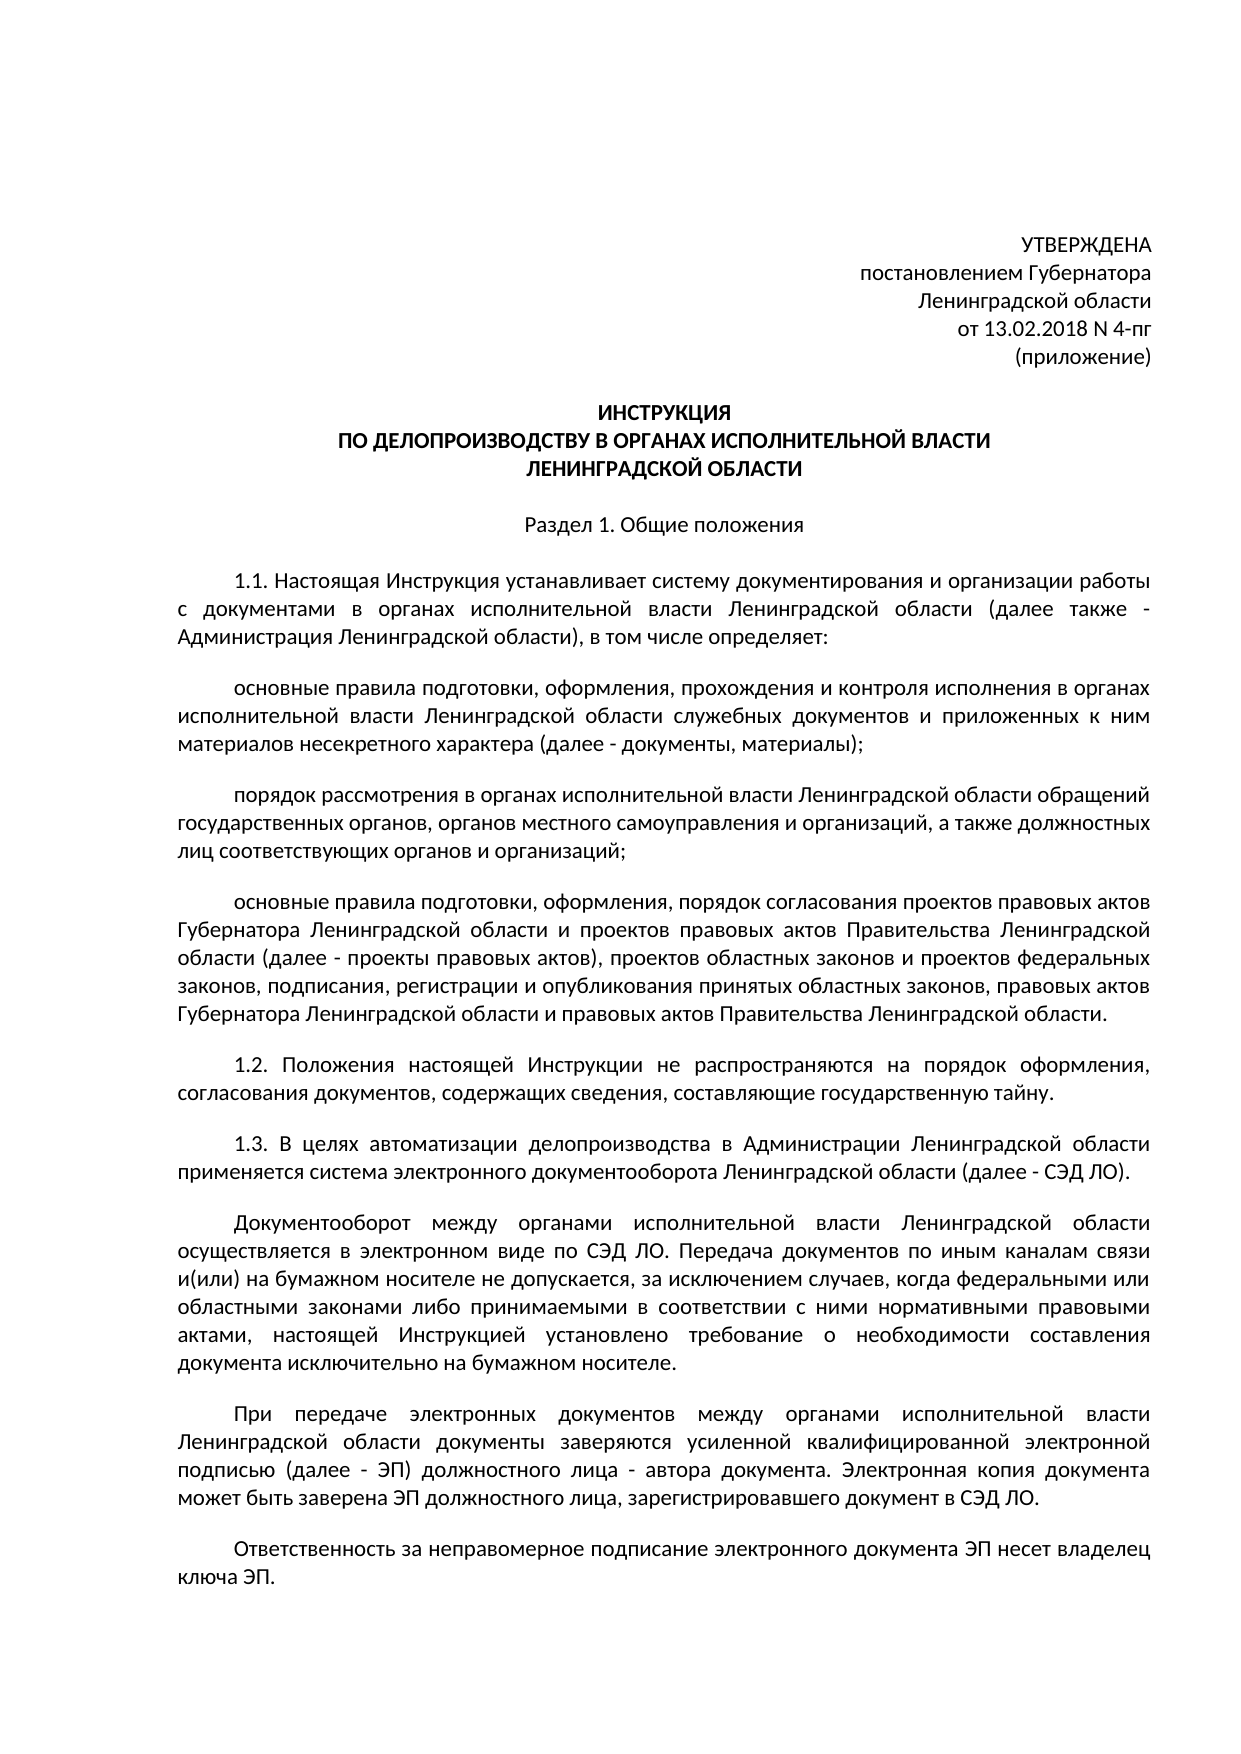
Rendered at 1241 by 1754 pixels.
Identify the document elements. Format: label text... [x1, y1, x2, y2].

text Ответственность за неправомерное подписание электронного документа ЭП несет владелец ключа ЭП. [177, 1534, 1152, 1590]
text При передаче электронных документов между органами исполнительной власти Ленинградской области документы заверяются усиленной квалифицированной электронной подписью (далее - ЭП) должностного лица - автора документа. Электронная копия документа может быть заверена ЭП должностного лица, зарегистрировавшего документ в СЭД ЛО. [177, 1399, 1152, 1511]
title ИНСТРУКЦИЯ [177, 398, 1152, 426]
text 1.3. В целях автоматизации делопроизводства в Администрации Ленинградской области применяется система электронного документооборота Ленинградской области (далее - СЭД ЛО). [177, 1129, 1152, 1185]
text от 13.02.2018 N 4-пг [177, 314, 1152, 342]
title ЛЕНИНГРАДСКОЙ ОБЛАСТИ [177, 454, 1152, 482]
text 1.2. Положения настоящей Инструкции не распространяются на порядок оформления, согласования документов, содержащих сведения, составляющие государственную тайну. [177, 1050, 1152, 1106]
text УТВЕРЖДЕНА [177, 230, 1152, 258]
text (приложение) [177, 342, 1152, 370]
text Раздел 1. Общие положения [177, 510, 1152, 538]
text 1.1. Настоящая Инструкция устанавливает систему документирования и организации работы с документами в органах исполнительной власти Ленинградской области (далее также - Администрация Ленинградской области), в том числе определяет: [177, 566, 1152, 651]
text порядок рассмотрения в органах исполнительной власти Ленинградской области обращений государственных органов, органов местного самоуправления и организаций, а также должностных лиц соответствующих органов и организаций; [177, 780, 1152, 864]
title ПО ДЕЛОПРОИЗВОДСТВУ В ОРГАНАХ ИСПОЛНИТЕЛЬНОЙ ВЛАСТИ [177, 426, 1152, 454]
text основные правила подготовки, оформления, прохождения и контроля исполнения в органах исполнительной власти Ленинградской области служебных документов и приложенных к ним материалов несекретного характера (далее - документы, материалы); [177, 673, 1152, 757]
text Документооборот между органами исполнительной власти Ленинградской области осуществляется в электронном виде по СЭД ЛО. Передача документов по иным каналам связи и(или) на бумажном носителе не допускается, за исключением случаев, когда федеральными или областными законами либо принимаемыми в соответствии с ними нормативными правовыми актами, настоящей Инструкцией установлено требование о необходимости составления документа исключительно на бумажном носителе. [177, 1208, 1152, 1376]
text постановлением Губернатора [177, 258, 1152, 286]
text основные правила подготовки, оформления, порядок согласования проектов правовых актов Губернатора Ленинградской области и проектов правовых актов Правительства Ленинградской области (далее - проекты правовых актов), проектов областных законов и проектов федеральных законов, подписания, регистрации и опубликования принятых областных законов, правовых актов Губернатора Ленинградской области и правовых актов Правительства Ленинградской области. [177, 887, 1152, 1027]
text Ленинградской области [177, 286, 1152, 314]
